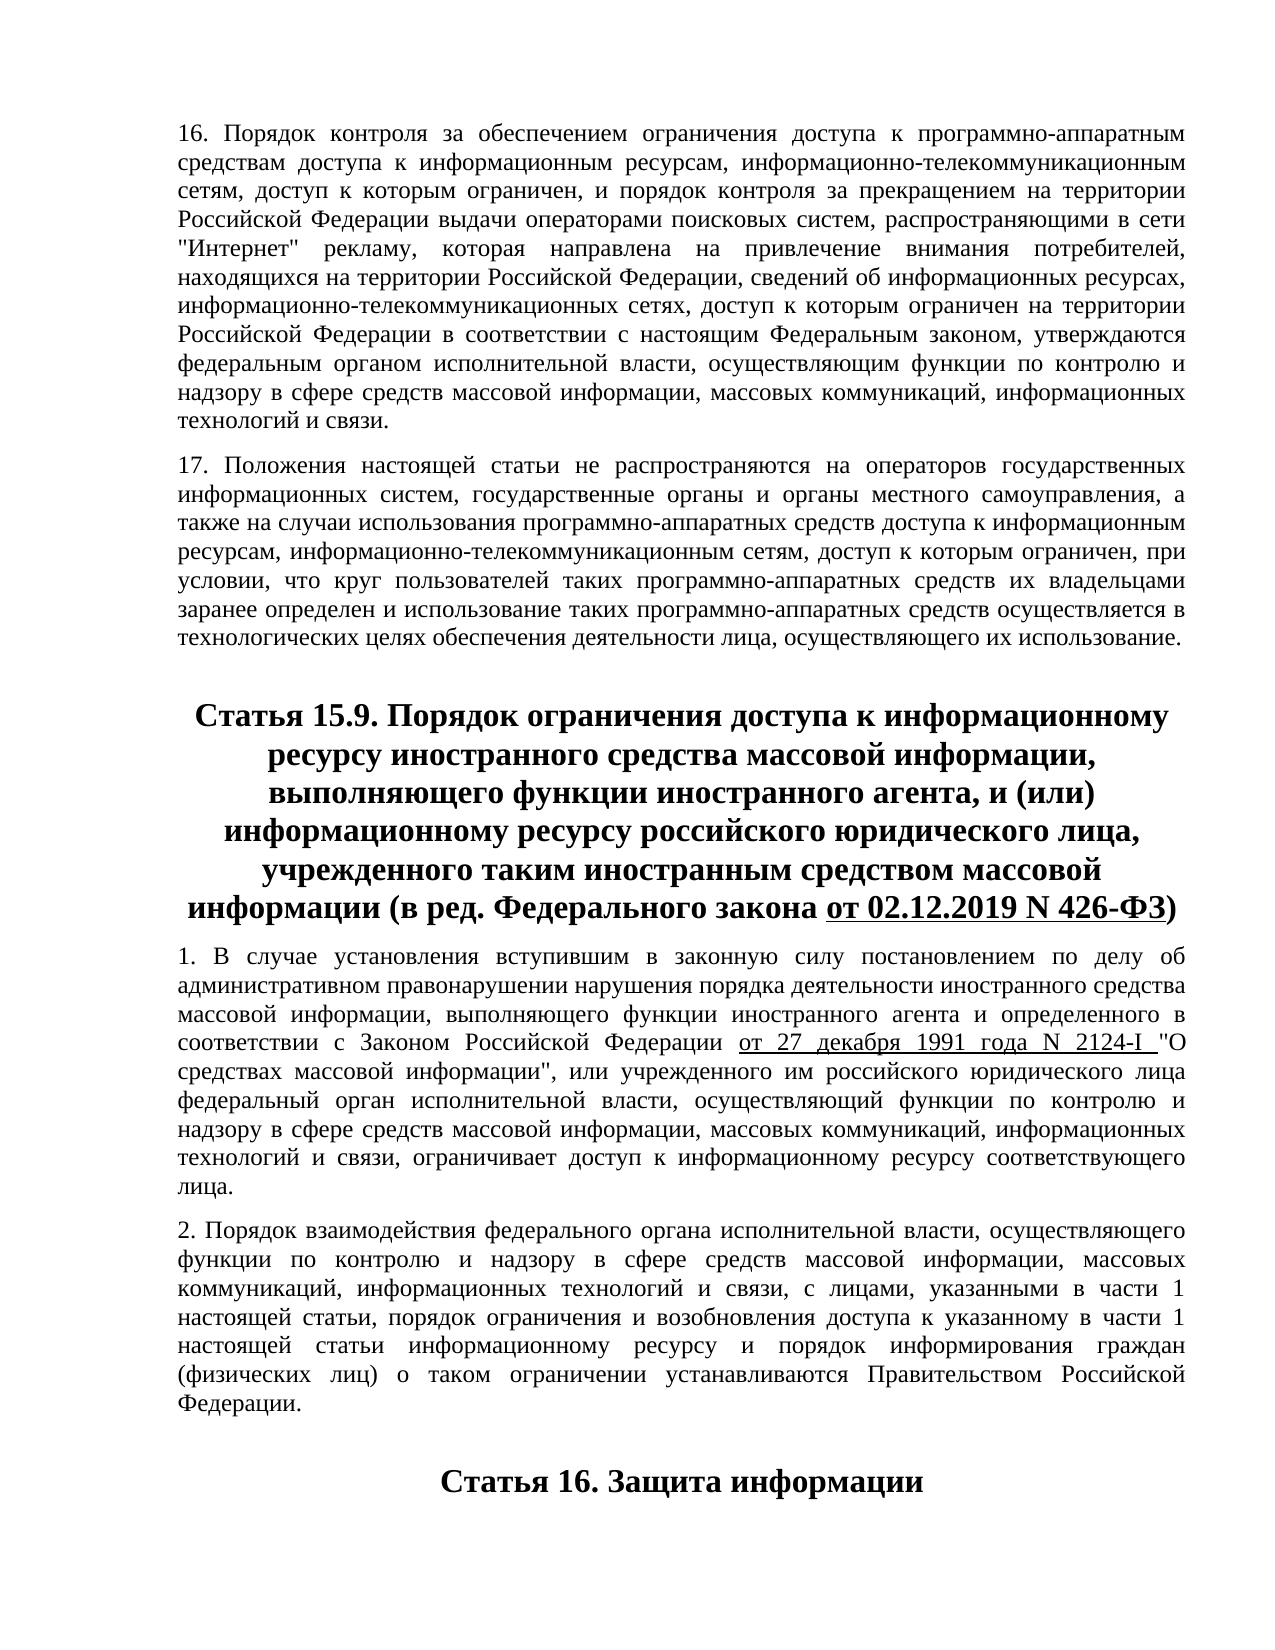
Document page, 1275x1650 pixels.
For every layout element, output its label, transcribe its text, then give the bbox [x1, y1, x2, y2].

text 16. Порядок контроля за обеспечением ограничения доступа к программно-аппаратным средствам доступа к информационным ресурсам, информационно-телекоммуникационным сетям, доступ к которым ограничен, и порядок контроля за прекращением на территории Российской Федерации выдачи операторами поисковых систем, распространяющими в сети "Интернет" рекламу, которая направлена на привлечение внимания потребителей, находящихся на территории Российской Федерации, сведений об информационных ресурсах, информационно-телекоммуникационных сетях, доступ к которым ограничен на территории Российской Федерации в соответствии с настоящим Федеральным законом, утверждаются федеральным органом исполнительной власти, осуществляющим функции по контролю и надзору в сфере средств массовой информации, массовых коммуникаций, информационных технологий и связи. [177, 118, 1186, 434]
text 17. Положения настоящей статьи не распространяются на операторов государственных информационных систем, государственные органы и органы местного самоуправления, а также на случаи использования программно-аппаратных средств доступа к информационным ресурсам, информационно-телекоммуникационным сетям, доступ к которым ограничен, при условии, что круг пользователей таких программно-аппаратных средств их владельцами заранее определен и использование таких программно-аппаратных средств осуществляется в технологических целях обеспечения деятельности лица, осуществляющего их использование. [177, 450, 1186, 651]
text Статья 15.9. Порядок ограничения доступа к информационному ресурсу иностранного средства массовой информации, выполняющего функции иностранного агента, и (или) информационному ресурсу российского юридического лица, учрежденного таким иностранным средством массовой информации (в ред. Федерального закона от 02.12.2019 N 426-ФЗ) [177, 696, 1186, 926]
text Статья 16. Защита информации [177, 1461, 1186, 1499]
text 1. В случае установления вступившим в законную силу постановлением по делу об административном правонарушении нарушения порядка деятельности иностранного средства массовой информации, выполняющего функции иностранного агента и определенного в соответствии с Законом Российской Федерации от 27 декабря 1991 года N 2124-I "О средствах массовой информации", или учрежденного им российского юридического лица федеральный орган исполнительной власти, осуществляющий функции по контролю и надзору в сфере средств массовой информации, массовых коммуникаций, информационных технологий и связи, ограничивает доступ к информационному ресурсу соответствующего лица. [177, 941, 1186, 1200]
text 2. Порядок взаимодействия федерального органа исполнительной власти, осуществляющего функции по контролю и надзору в сфере средств массовой информации, массовых коммуникаций, информационных технологий и связи, с лицами, указанными в части 1 настоящей статьи, порядок ограничения и возобновления доступа к указанному в части 1 настоящей статьи информационному ресурсу и порядок информирования граждан (физических лиц) о таком ограничении устанавливаются Правительством Российской Федерации. [177, 1216, 1186, 1417]
